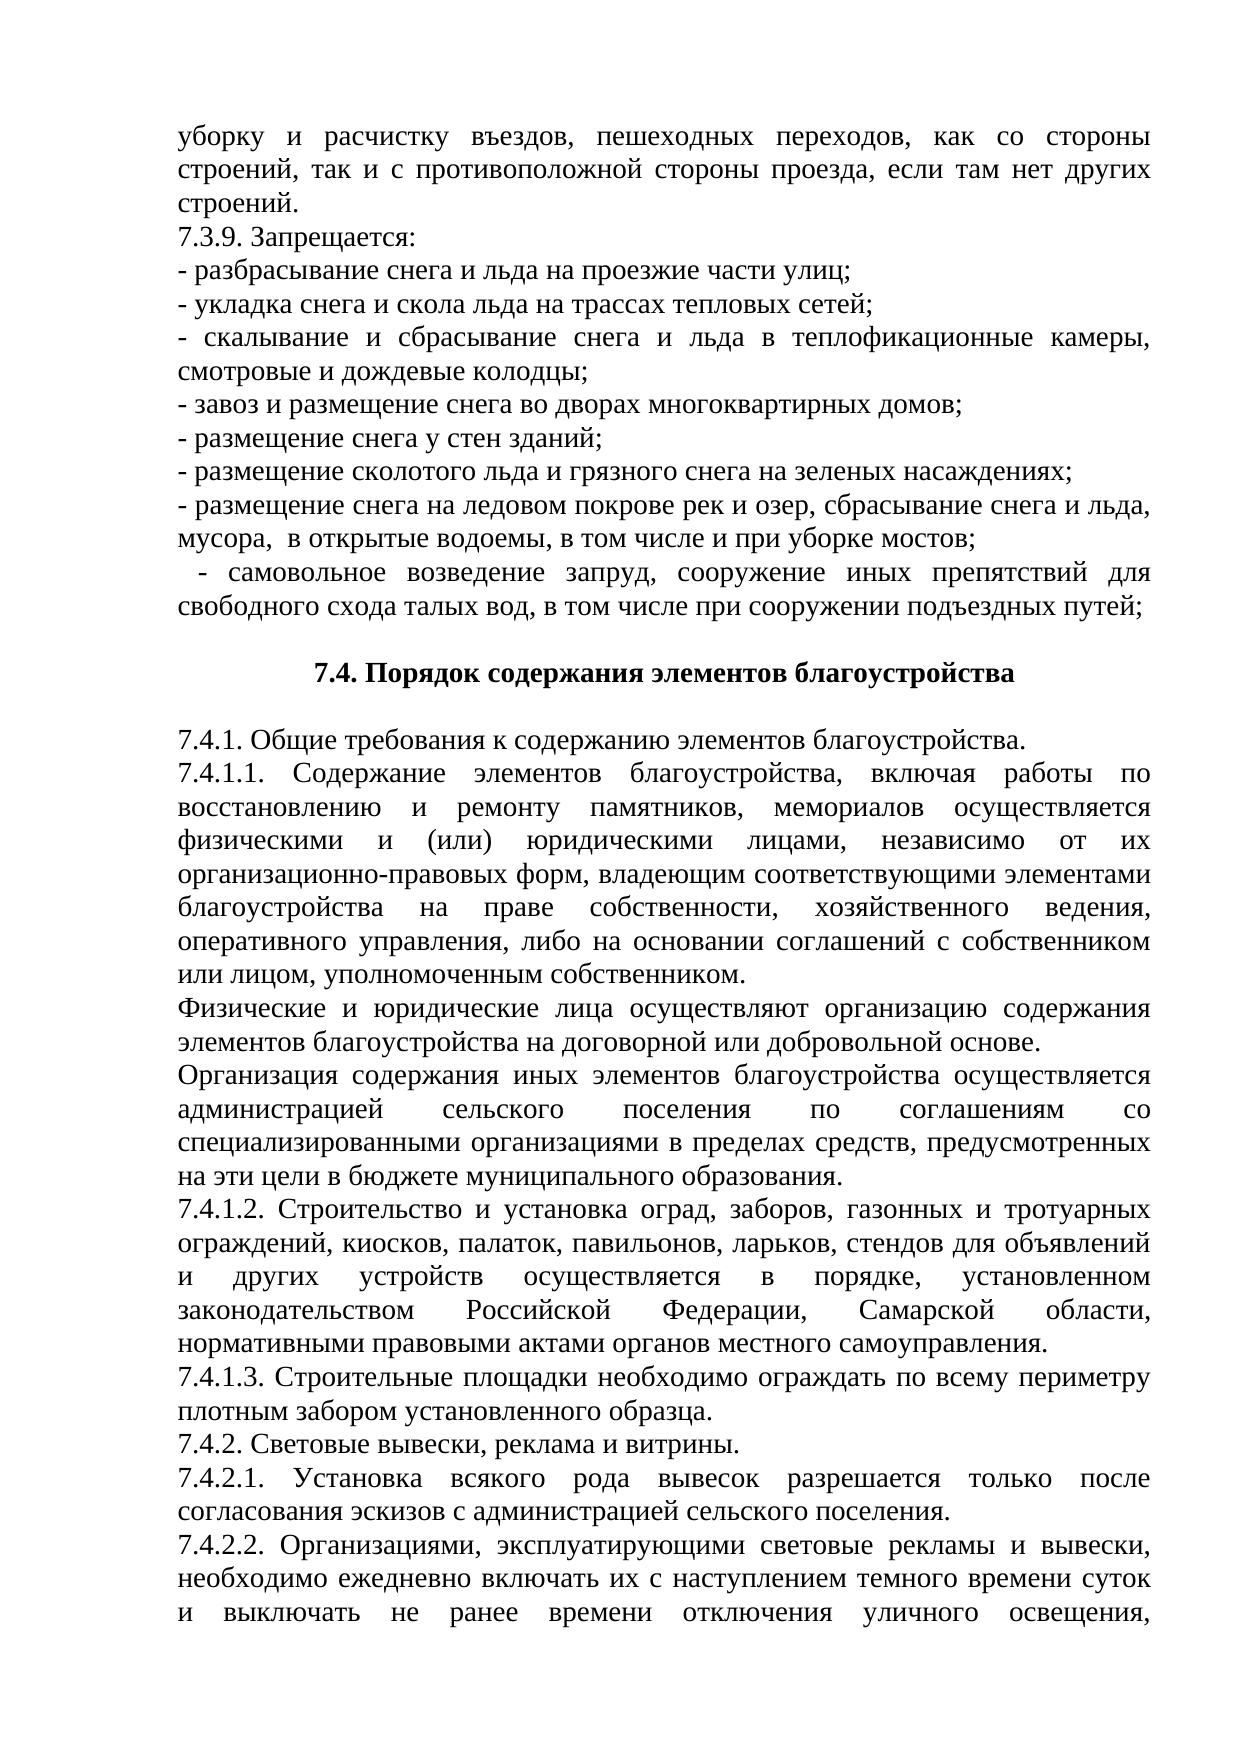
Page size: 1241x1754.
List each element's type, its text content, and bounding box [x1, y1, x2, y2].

text - размещение снега у стен зданий; [177, 420, 1152, 453]
text 7.3.9. Запрещается: [177, 219, 1152, 252]
text 7.4.1. Общие требования к содержанию элементов благоустройства. [177, 722, 1152, 755]
text 7.4.1.2. Строительство и установка оград, заборов, газонных и тротуарных ограждений, киосков, палаток, павильонов, ларьков, стендов для объявлений и других устройств осуществляется в порядке, установленном законодательством Российской Федерации, Самарской области, нормативными правовыми актами органов местного самоуправления. [177, 1191, 1152, 1359]
text - разбрасывание снега и льда на проезжие части улиц; [177, 252, 1152, 286]
text 7.4.2. Световые вывески, реклама и витрины. [177, 1426, 1152, 1460]
text 7.4.1.3. Строительные площадки необходимо ограждать по всему периметру плотным забором установленного образца. [177, 1359, 1152, 1426]
text - размещение снега на ледовом покрове рек и озер, сбрасывание снега и льда, мусора, в открытые водоемы, в том числе и при уборке мостов; [177, 487, 1152, 554]
text 7.4. Порядок содержания элементов благоустройства [177, 655, 1152, 688]
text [177, 1527, 1152, 1627]
text - завоз и размещение снега во дворах многоквартирных домов; [177, 386, 1152, 420]
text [177, 118, 1152, 219]
text 7.4.2.1. Установка всякого рода вывесок разрешается только после согласования эскизов с администрацией сельского поселения. [177, 1460, 1152, 1527]
text - самовольное возведение запруд, сооружение иных препятствий для свободного схода талых вод, в том числе при сооружении подъездных путей; [177, 554, 1152, 621]
text 7.4.1.1. Содержание элементов благоустройства, включая работы по восстановлению и ремонту памятников, мемориалов осуществляется физическими и (или) юридическими лицами, независимо от их организационно-правовых форм, владеющим соответствующими элементами благоустройства на праве собственности, хозяйственного ведения, оперативного управления, либо на основании соглашений с собственником или лицом, уполномоченным собственником. [177, 755, 1152, 990]
text Организация содержания иных элементов благоустройства осуществляется администрацией сельского поселения по соглашениям со специализированными организациями в пределах средств, предусмотренных на эти цели в бюджете муниципального образования. [177, 1057, 1152, 1191]
text Физические и юридические лица осуществляют организацию содержания элементов благоустройства на договорной или добровольной основе. [177, 990, 1152, 1057]
text - скалывание и сбрасывание снега и льда в теплофикационные камеры, смотровые и дождевые колодцы; [177, 319, 1152, 386]
text - укладка снега и скола льда на трассах тепловых сетей; [177, 286, 1152, 319]
text - размещение сколотого льда и грязного снега на зеленых насаждениях; [177, 453, 1152, 487]
